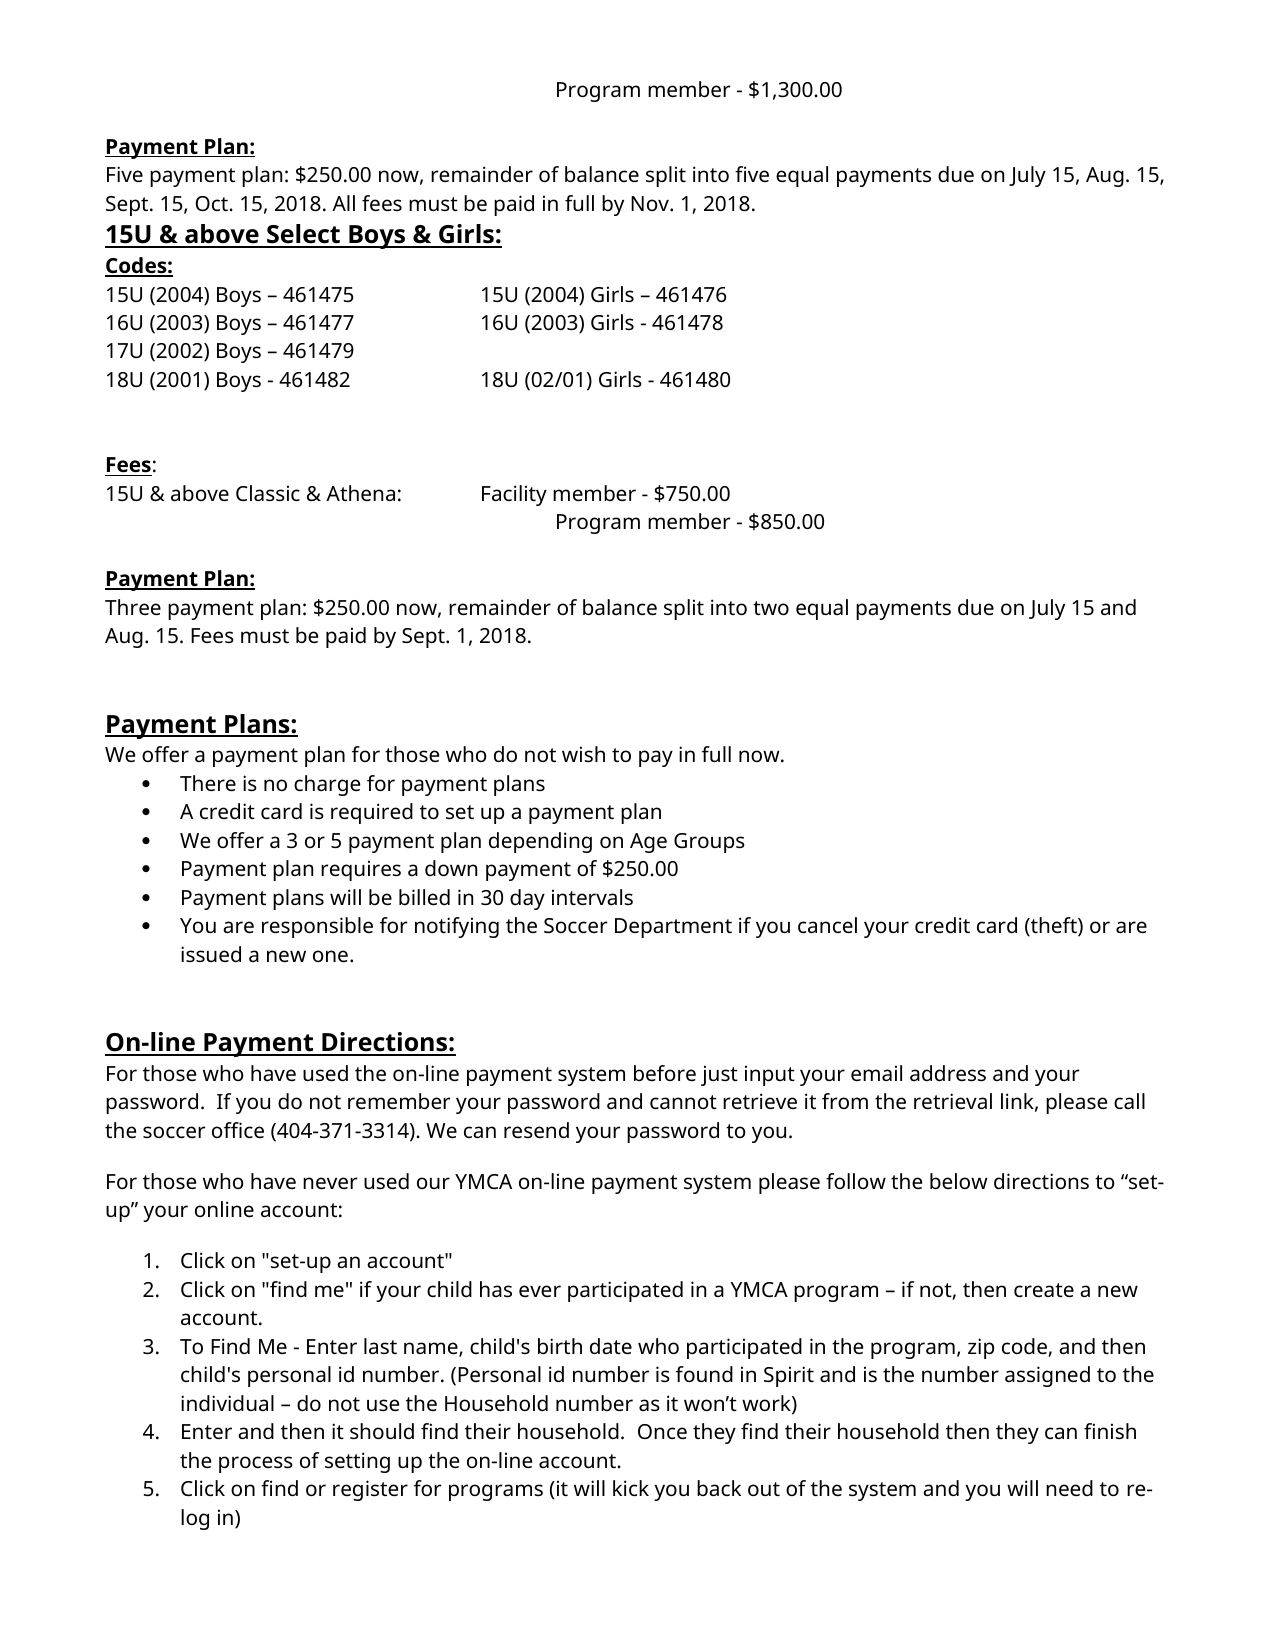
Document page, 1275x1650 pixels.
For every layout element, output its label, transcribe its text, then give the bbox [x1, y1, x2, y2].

list Click on "find me" if your child has ever participated in a YMCA program – if not, then create a new account. [142, 1275, 1170, 1332]
list Payment plan requires a down payment of $250.00 [142, 854, 1170, 883]
text For those who have never used our YMCA on-line payment system please follow the below directions to “set-up” your online account: [105, 1167, 1170, 1224]
text Payment Plans: [105, 707, 1170, 741]
text For those who have used the on-line payment system before just input your email address and your password. If you do not remember your password and cannot retrieve it from the retrieval link, please call the soccer office (404-371-3314). We can resend your password to you. [105, 1059, 1170, 1144]
text We offer a payment plan for those who do not wish to pay in full now. [105, 741, 1170, 769]
list Enter and then it should find their household. Once they find their household then they can finish the process of setting up the on-line account. [142, 1417, 1170, 1474]
text Three payment plan: $250.00 now, remainder of balance split into two equal payments due on July 15 and Aug. 15. Fees must be paid by Sept. 1, 2018. [105, 593, 1170, 650]
list A credit card is required to set up a payment plan [142, 797, 1170, 826]
text Payment Plan: [105, 564, 1170, 593]
text Program member - $1,300.00 [105, 75, 1170, 103]
text Fees: [105, 451, 1170, 479]
text 15U & above Classic & Athena: Facility member - $750.00 [105, 479, 1170, 507]
list Click on "set-up an account" [142, 1247, 1170, 1275]
list Payment plans will be billed in 30 day intervals [142, 883, 1170, 911]
list To Find Me - Enter last name, child's birth date who participated in the program, zip code, and then child's personal id number. (Personal id number is found in Spirit and is the number assigned to the individual – do not use the Household number as it won’t work) [142, 1332, 1170, 1417]
text 15U (2004) Boys – 461475 15U (2004) Girls – 461476 [105, 280, 1170, 308]
text Program member - $850.00 [105, 507, 1170, 536]
text Codes: [105, 251, 1170, 280]
text 17U (2002) Boys – 461479 [105, 337, 1170, 365]
list You are responsible for notifying the Soccer Department if you cancel your credit card (theft) or are issued a new one. [142, 911, 1170, 968]
text 16U (2003) Boys – 461477 16U (2003) Girls - 461478 [105, 308, 1170, 337]
list We offer a 3 or 5 payment plan depending on Age Groups [142, 826, 1170, 854]
text On-line Payment Directions: [105, 1025, 1170, 1059]
text 18U (2001) Boys - 461482 18U (02/01) Girls - 461480 [105, 365, 1170, 393]
list There is no charge for payment plans [142, 769, 1170, 797]
list Click on find or register for programs (it will kick you back out of the system and you will need to re-log in) [142, 1474, 1170, 1531]
text Payment Plan: [105, 132, 1170, 160]
text 15U & above Select Boys & Girls: [105, 217, 1170, 251]
